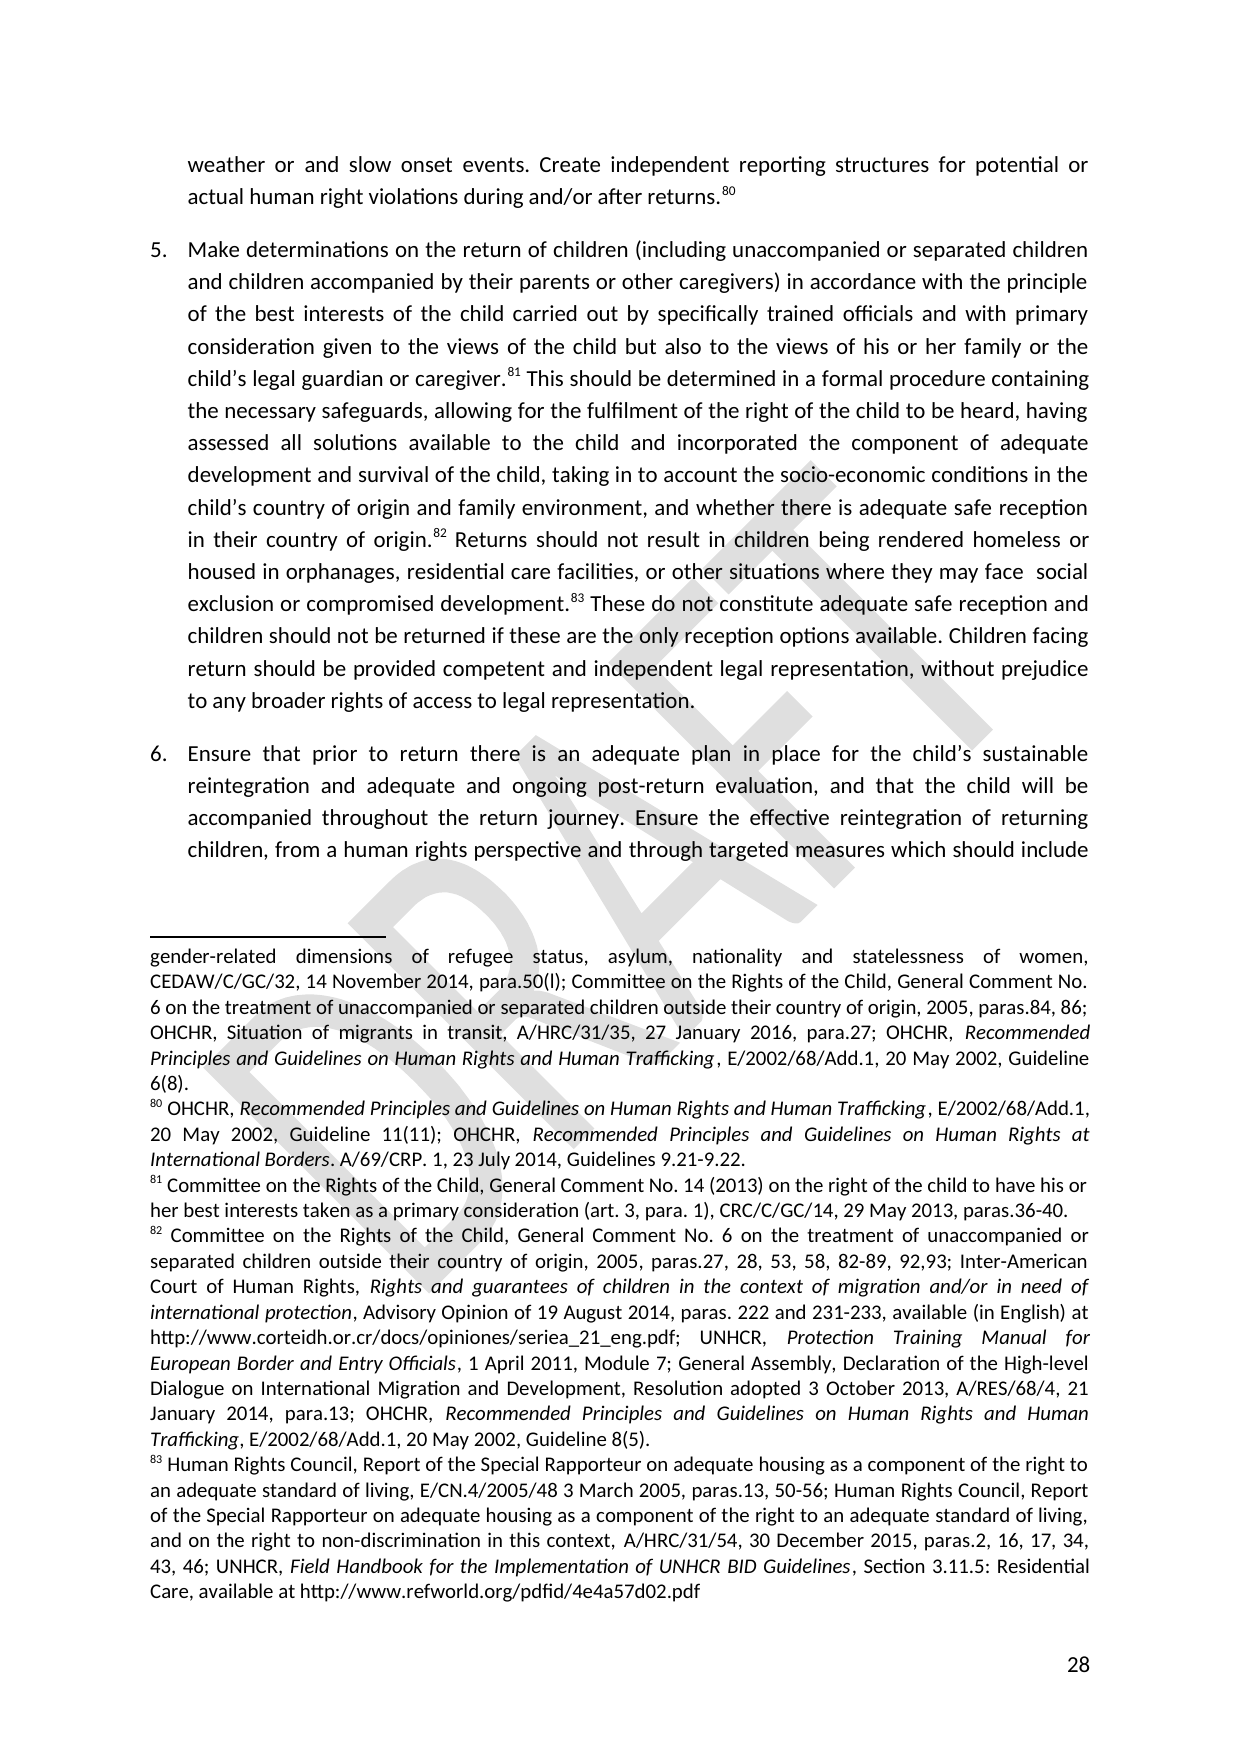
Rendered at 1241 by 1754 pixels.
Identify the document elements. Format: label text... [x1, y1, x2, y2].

list Make determinations on the return of children (including unaccompanied or separated children and children accompanied by their parents or other caregivers) in accordance with the principle of the best interests of the child carried out by specifically trained officials and with primary consideration given to the views of the child but also to the views of his or her family or the child’s legal guardian or caregiver. This should be determined in a formal procedure containing the necessary safeguards, allowing for the fulfilment of the right of the child to be heard, having assessed all solutions available to the child and incorporated the component of adequate development and survival of the child, taking in to account the socio-economic conditions in the child’s country of origin and family environment, and whether there is adequate safe reception in their country of origin. Returns should not result in children being rendered homeless or housed in orphanages, residential care facilities, or other situations where they may face social exclusion or compromised development. These do not constitute adequate safe reception and children should not be returned if these are the only reception options available. Children facing return should be provided competent and independent legal representation, without prejudice to any broader rights of access to legal representation. [150, 235, 1090, 714]
list Ensure that prior to return there is an adequate plan in place for the child’s sustainable reintegration and adequate and ongoing post-return evaluation, and that the child will be accompanied throughout the return journey. Ensure the effective reintegration of returning children, from a human rights perspective and through targeted measures which should include effective access to education, health, family life, and protection against all forms of violence and justice. [150, 739, 1090, 863]
list Make every effort to secure the sustainability of returns by mitigating the risks returnees face upon arrival in countries of origin. Realise this by implementing measures including ensuring their equal enjoyment of human rights, including with regard to social protection, health care, an adequate standard of living, education and decent work, and diversity-responsive reintegration programmes. Ensure returns are not to areas of high risk of repeated extreme weather or and slow onset events. Create independent reporting structures for potential or actual human right violations during and/or after returns. [150, 150, 1090, 210]
